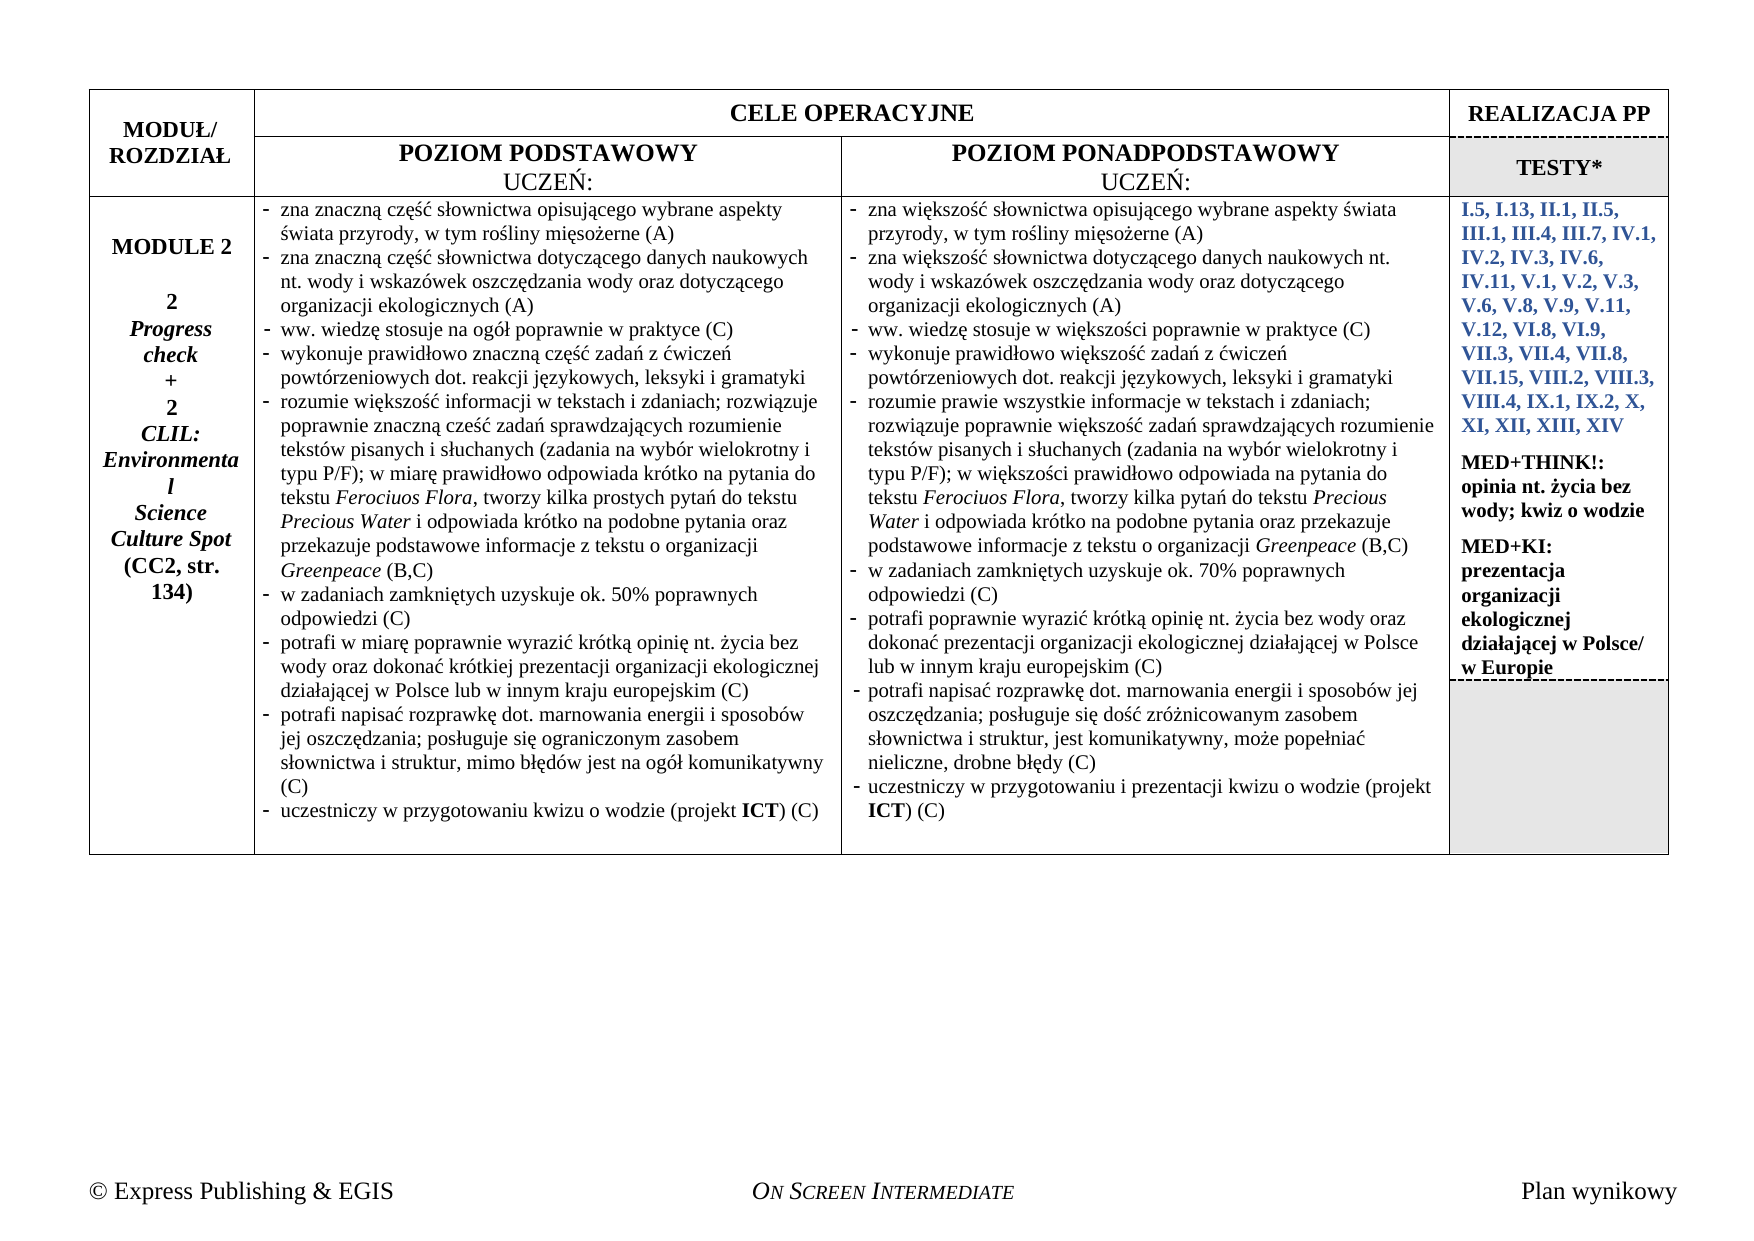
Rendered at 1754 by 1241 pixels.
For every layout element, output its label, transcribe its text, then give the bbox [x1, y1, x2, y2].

table_header MODUŁ/ ROZDZIAŁ [90, 90, 254, 196]
table_header CELE OPERACYJNE [255, 90, 1449, 136]
table_cell TESTY* [1450, 136, 1668, 196]
table_cell [1450, 679, 1668, 853]
table_cell POZIOM PODSTAWOWY UCZEŃ: [255, 137, 841, 196]
table_header REALIZACJA PP [1450, 90, 1668, 136]
table_cell POZIOM PONADPODSTAWOWY UCZEŃ: [842, 137, 1449, 196]
table_cell MODULE 2 2 Progress check + 2 CLIL: Environmental Science Culture Spot (CC2, str. 134) [90, 197, 254, 853]
table_cell I.5, I.13, II.1, II.5, III.1, III.4, III.7, IV.1, IV.2, IV.3, IV.6, IV.11, V.1, V.2, V.3, V.6, V.8, V.9, V.11, V.12, VI.8, VI.9, VII.3, VII.4, VII.8, VII.15, VIII.2, VIII.3, VIII.4, IX.1, IX.2, X, XI, XII, XIII, XIV MED+THINK!: opinia nt. życia bez wody; kwiz o wodzie MED+KI: prezentacja organizacji ekologicznej działającej w Polsce/ w Europie [1450, 197, 1668, 679]
table_cell zna większość słownictwa opisującego wybrane aspekty świata przyrody, w tym rośliny mięsożerne (A) zna większość słownictwa dotyczącego danych naukowych nt. wody i wskazówek oszczędzania wody oraz dotyczącego organizacji ekologicznych (A) ww. wiedzę stosuje w większości poprawnie w praktyce (C) wykonuje prawidłowo większość zadań z ćwiczeń powtórzeniowych dot. reakcji językowych, leksyki i gramatyki rozumie prawie wszystkie informacje w tekstach i zdaniach; rozwiązuje poprawnie większość zadań sprawdzających rozumienie tekstów pisanych i słuchanych (zadania na wybór wielokrotny i typu P/F); w większości prawidłowo odpowiada na pytania do tekstu Ferociuos Flora, tworzy kilka pytań do tekstu Precious Water i odpowiada krótko na podobne pytania oraz przekazuje podstawowe informacje z tekstu o organizacji Greenpeace (B,C) w zadaniach zamkniętych uzyskuje ok. 70% poprawnych odpowiedzi (C) potrafi poprawnie wyrazić krótką opinię nt. życia bez wody oraz dokonać prezentacji organizacji ekologicznej działającej w Polsce lub w innym kraju europejskim (C) potrafi napisać rozprawkę dot. marnowania energii i sposobów jej oszczędzania; posługuje się dość zróżnicowanym zasobem słownictwa i struktur, jest komunikatywny, może popełniać nieliczne, drobne błędy (C) uczestniczy w przygotowaniu i prezentacji kwizu o wodzie (projekt ICT) (C) [842, 197, 1449, 853]
table_cell zna znaczną część słownictwa opisującego wybrane aspekty świata przyrody, w tym rośliny mięsożerne (A) zna znaczną część słownictwa dotyczącego danych naukowych nt. wody i wskazówek oszczędzania wody oraz dotyczącego organizacji ekologicznych (A) ww. wiedzę stosuje na ogół poprawnie w praktyce (C) wykonuje prawidłowo znaczną część zadań z ćwiczeń powtórzeniowych dot. reakcji językowych, leksyki i gramatyki rozumie większość informacji w tekstach i zdaniach; rozwiązuje poprawnie znaczną cześć zadań sprawdzających rozumienie tekstów pisanych i słuchanych (zadania na wybór wielokrotny i typu P/F); w miarę prawidłowo odpowiada krótko na pytania do tekstu Ferociuos Flora, tworzy kilka prostych pytań do tekstu Precious Water i odpowiada krótko na podobne pytania oraz przekazuje podstawowe informacje z tekstu o organizacji Greenpeace (B,C) w zadaniach zamkniętych uzyskuje ok. 50% poprawnych odpowiedzi (C) potrafi w miarę poprawnie wyrazić krótką opinię nt. życia bez wody oraz dokonać krótkiej prezentacji organizacji ekologicznej działającej w Polsce lub w innym kraju europejskim (C) potrafi napisać rozprawkę dot. marnowania energii i sposobów jej oszczędzania; posługuje się ograniczonym zasobem słownictwa i struktur, mimo błędów jest na ogół komunikatywny (C) uczestniczy w przygotowaniu kwizu o wodzie (projekt ICT) (C) [255, 197, 841, 853]
